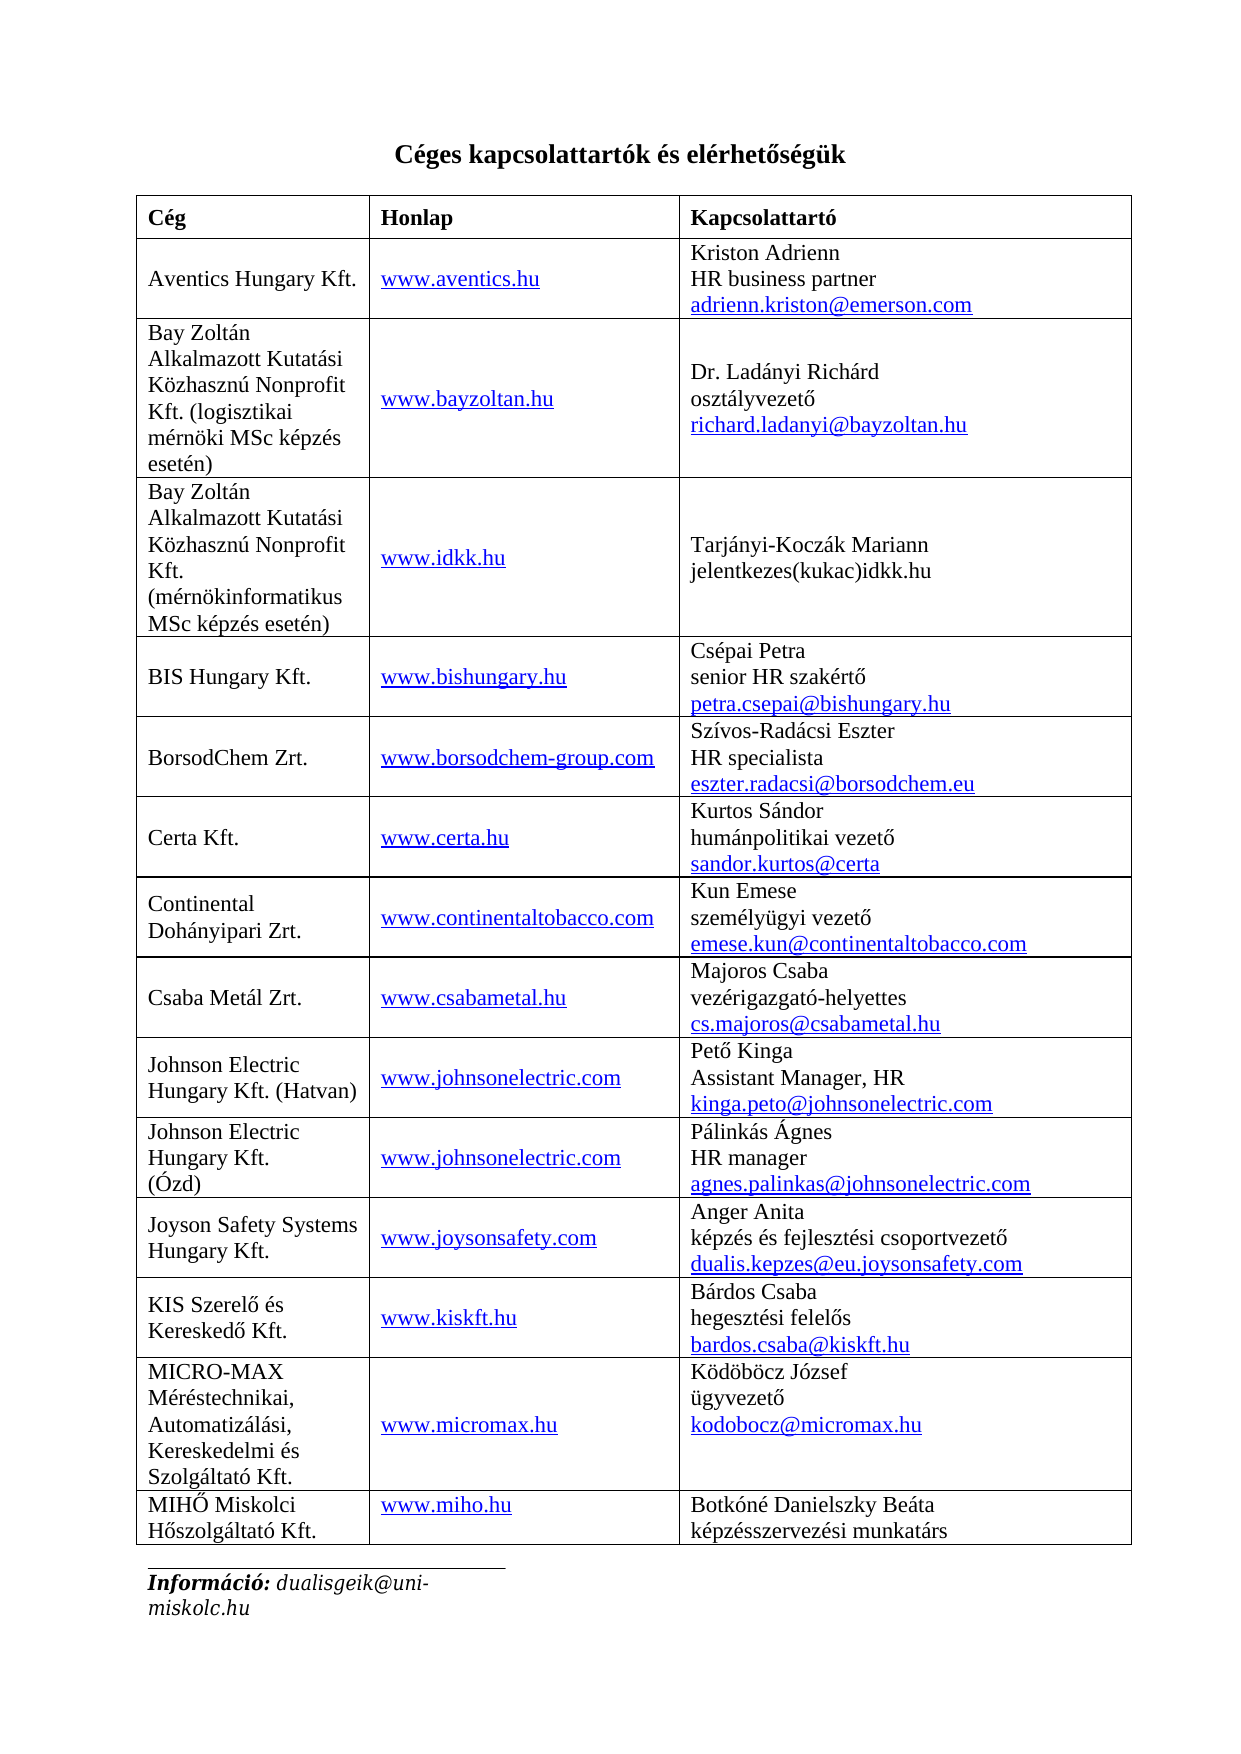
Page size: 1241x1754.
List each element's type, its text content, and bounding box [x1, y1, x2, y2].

table_cell Majoros Csaba vezérigazgató-helyettes cs.majoros@csabametal.hu [680, 958, 1131, 1037]
table_header Kapcsolattartó [680, 196, 1131, 238]
table_cell BIS Hungary Kft. [137, 637, 369, 716]
table_cell Szívos-Radácsi Eszter HR specialista eszter.radacsi@borsodchem.eu [680, 717, 1131, 796]
table_cell Joyson Safety Systems Hungary Kft. [137, 1198, 369, 1277]
table_cell www.johnsonelectric.com [370, 1038, 679, 1117]
table_cell Dr. Ladányi Richárd osztályvezető richard.ladanyi@bayzoltan.hu [680, 319, 1131, 477]
table_cell Csaba Metál Zrt. [137, 958, 369, 1037]
table_cell Johnson Electric Hungary Kft. (Ózd) [137, 1118, 369, 1197]
table_cell www.kiskft.hu [370, 1278, 679, 1357]
table_cell Continental Dohányipari Zrt. [137, 878, 369, 956]
table_cell Bay Zoltán Alkalmazott Kutatási Közhasznú Nonprofit Kft. (logisztikai mérnöki MSc képzés esetén) [137, 319, 369, 477]
table_cell Bárdos Csaba hegesztési felelős bardos.csaba@kiskft.hu [680, 1278, 1131, 1357]
table_cell Kun Emese személyügyi vezető emese.kun@continentaltobacco.com [680, 878, 1131, 956]
table_cell www.miho.hu [370, 1491, 679, 1543]
text Céges kapcsolattartók és elérhetőségük [148, 138, 1092, 169]
table_cell KIS Szerelő és Kereskedő Kft. [137, 1278, 369, 1357]
table_cell www.continentaltobacco.com [370, 878, 679, 956]
table_cell Bay Zoltán Alkalmazott Kutatási Közhasznú Nonprofit Kft. (mérnökinformatikus MSc képzés esetén) [137, 478, 369, 636]
table_cell www.micromax.hu [370, 1358, 679, 1490]
table_cell Pálinkás Ágnes HR manager agnes.palinkas@johnsonelectric.com [680, 1118, 1131, 1197]
table_cell Certa Kft. [137, 797, 369, 876]
table_cell Csépai Petra senior HR szakértő petra.csepai@bishungary.hu [680, 637, 1131, 716]
table_cell www.johnsonelectric.com [370, 1118, 679, 1197]
table_cell Kurtos Sándor humánpolitikai vezető sandor.kurtos@certa [680, 797, 1131, 876]
table_cell www.borsodchem-group.com [370, 717, 679, 796]
table_cell Johnson Electric Hungary Kft. (Hatvan) [137, 1038, 369, 1117]
table_cell BorsodChem Zrt. [137, 717, 369, 796]
table_cell Pető Kinga Assistant Manager, HR kinga.peto@johnsonelectric.com [680, 1038, 1131, 1117]
table_cell Anger Anita képzés és fejlesztési csoportvezető dualis.kepzes@eu.joysonsafety.com [680, 1198, 1131, 1277]
table_cell www.certa.hu [370, 797, 679, 876]
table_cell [680, 1491, 1131, 1543]
table_cell www.idkk.hu [370, 478, 679, 636]
table_cell Kriston Adrienn HR business partner adrienn.kriston@emerson.com [680, 239, 1131, 318]
table_cell www.csabametal.hu [370, 958, 679, 1037]
table_cell www.aventics.hu [370, 239, 679, 318]
table_cell Aventics Hungary Kft. [137, 239, 369, 318]
table_cell Ködöböcz József ügyvezető kodobocz@micromax.hu [680, 1358, 1131, 1490]
table_cell www.bayzoltan.hu [370, 319, 679, 477]
table_cell MICRO-MAX Méréstechnikai, Automatizálási, Kereskedelmi és Szolgáltató Kft. [137, 1358, 369, 1490]
table_cell www.bishungary.hu [370, 637, 679, 716]
table_cell Tarjányi-Koczák Mariann jelentkezes(kukac)idkk.hu [680, 478, 1131, 636]
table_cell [137, 1491, 369, 1543]
table_header Honlap [370, 196, 679, 238]
table_cell www.joysonsafety.com [370, 1198, 679, 1277]
table_header Cég [137, 196, 369, 238]
